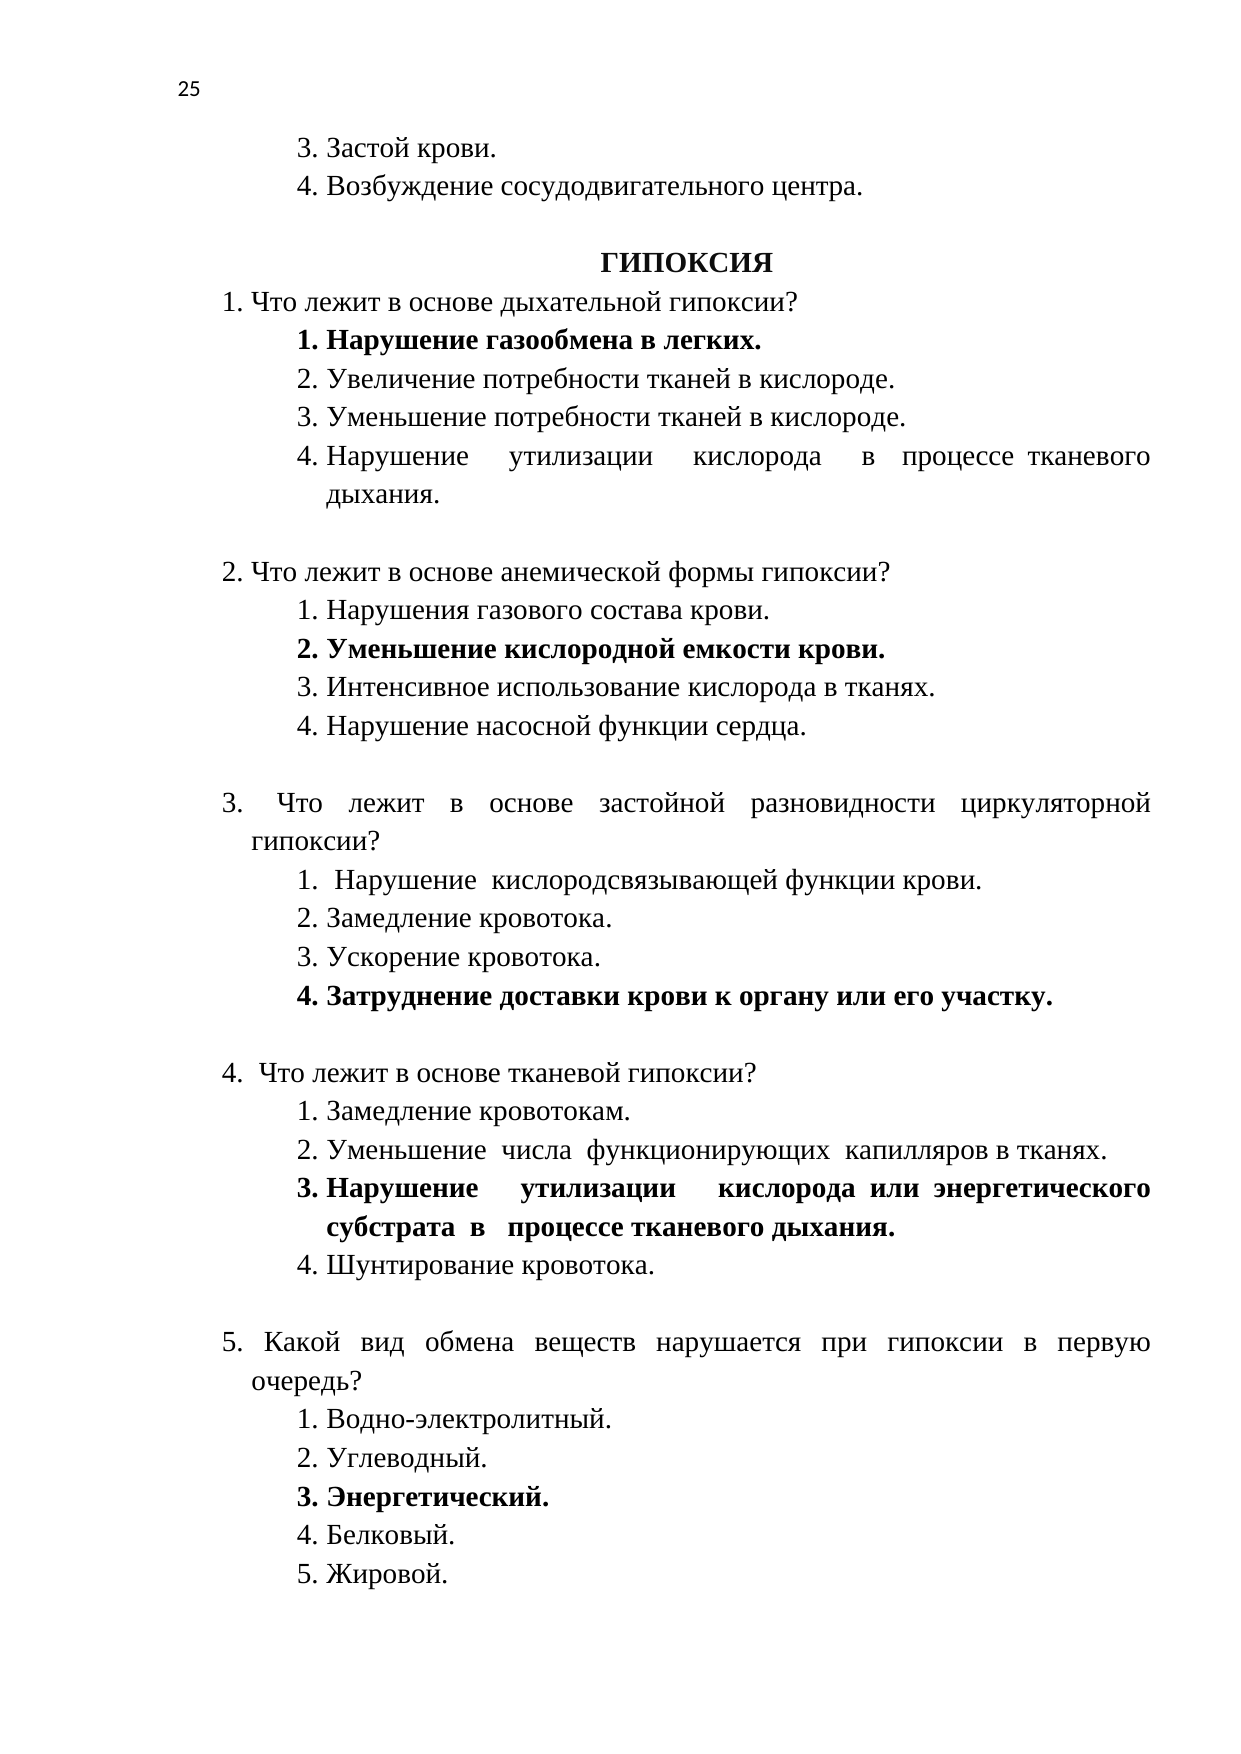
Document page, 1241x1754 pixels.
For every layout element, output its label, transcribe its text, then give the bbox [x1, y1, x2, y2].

list Водно-электролитный. [297, 1402, 1152, 1435]
list Уменьшение потребности тканей в кислороде. [297, 399, 1152, 433]
text 4. Что лежит в основе тканевой гипоксии? [222, 1055, 1152, 1088]
list Интенсивное использование кислорода в тканях. [297, 669, 1152, 703]
list Шунтирование кровотока. [297, 1247, 1152, 1281]
list Нарушение утилизации кислорода или энергетического субстрата в процессе тканевого дыхания. [297, 1170, 1152, 1242]
list Нарушение кислородсвязывающей функции крови. [297, 862, 1152, 896]
text 2. Что лежит в основе анемической формы гипоксии? [222, 554, 1152, 587]
list Нарушение насосной функции сердца. [297, 708, 1152, 741]
list Ускорение кровотока. [297, 939, 1152, 973]
list Застой крови. [297, 130, 1152, 163]
list Нарушения газового состава крови. [297, 592, 1152, 626]
list Возбуждение сосудодвигательного центра. [297, 168, 1152, 202]
text ГИПОКСИЯ [222, 245, 1152, 279]
list Углеводный. [297, 1440, 1152, 1474]
list Нарушение газообмена в легких. [297, 322, 1152, 356]
list Белковый. [297, 1517, 1152, 1551]
list Уменьшение числа функционирующих капилляров в тканях. [297, 1132, 1152, 1165]
list Увеличение потребности тканей в кислороде. [297, 361, 1152, 394]
list Замедление кровотокам. [297, 1093, 1152, 1127]
list Замедление кровотока. [297, 901, 1152, 934]
list Нарушение утилизации кислорода в процессе тканевого дыхания. [297, 438, 1152, 510]
text 3. Что лежит в основе застойной разновидности циркуляторной гипоксии? [222, 785, 1152, 857]
list Уменьшение кислородной емкости крови. [297, 631, 1152, 664]
list Жировой. [297, 1556, 1152, 1589]
text 1. Что лежит в основе дыхательной гипоксии? [222, 284, 1152, 317]
list Затруднение доставки крови к органу или его участку. [297, 978, 1152, 1011]
list Энергетический. [297, 1479, 1152, 1512]
text 5. Какой вид обмена веществ нарушается при гипоксии в первую очередь? [222, 1324, 1152, 1397]
